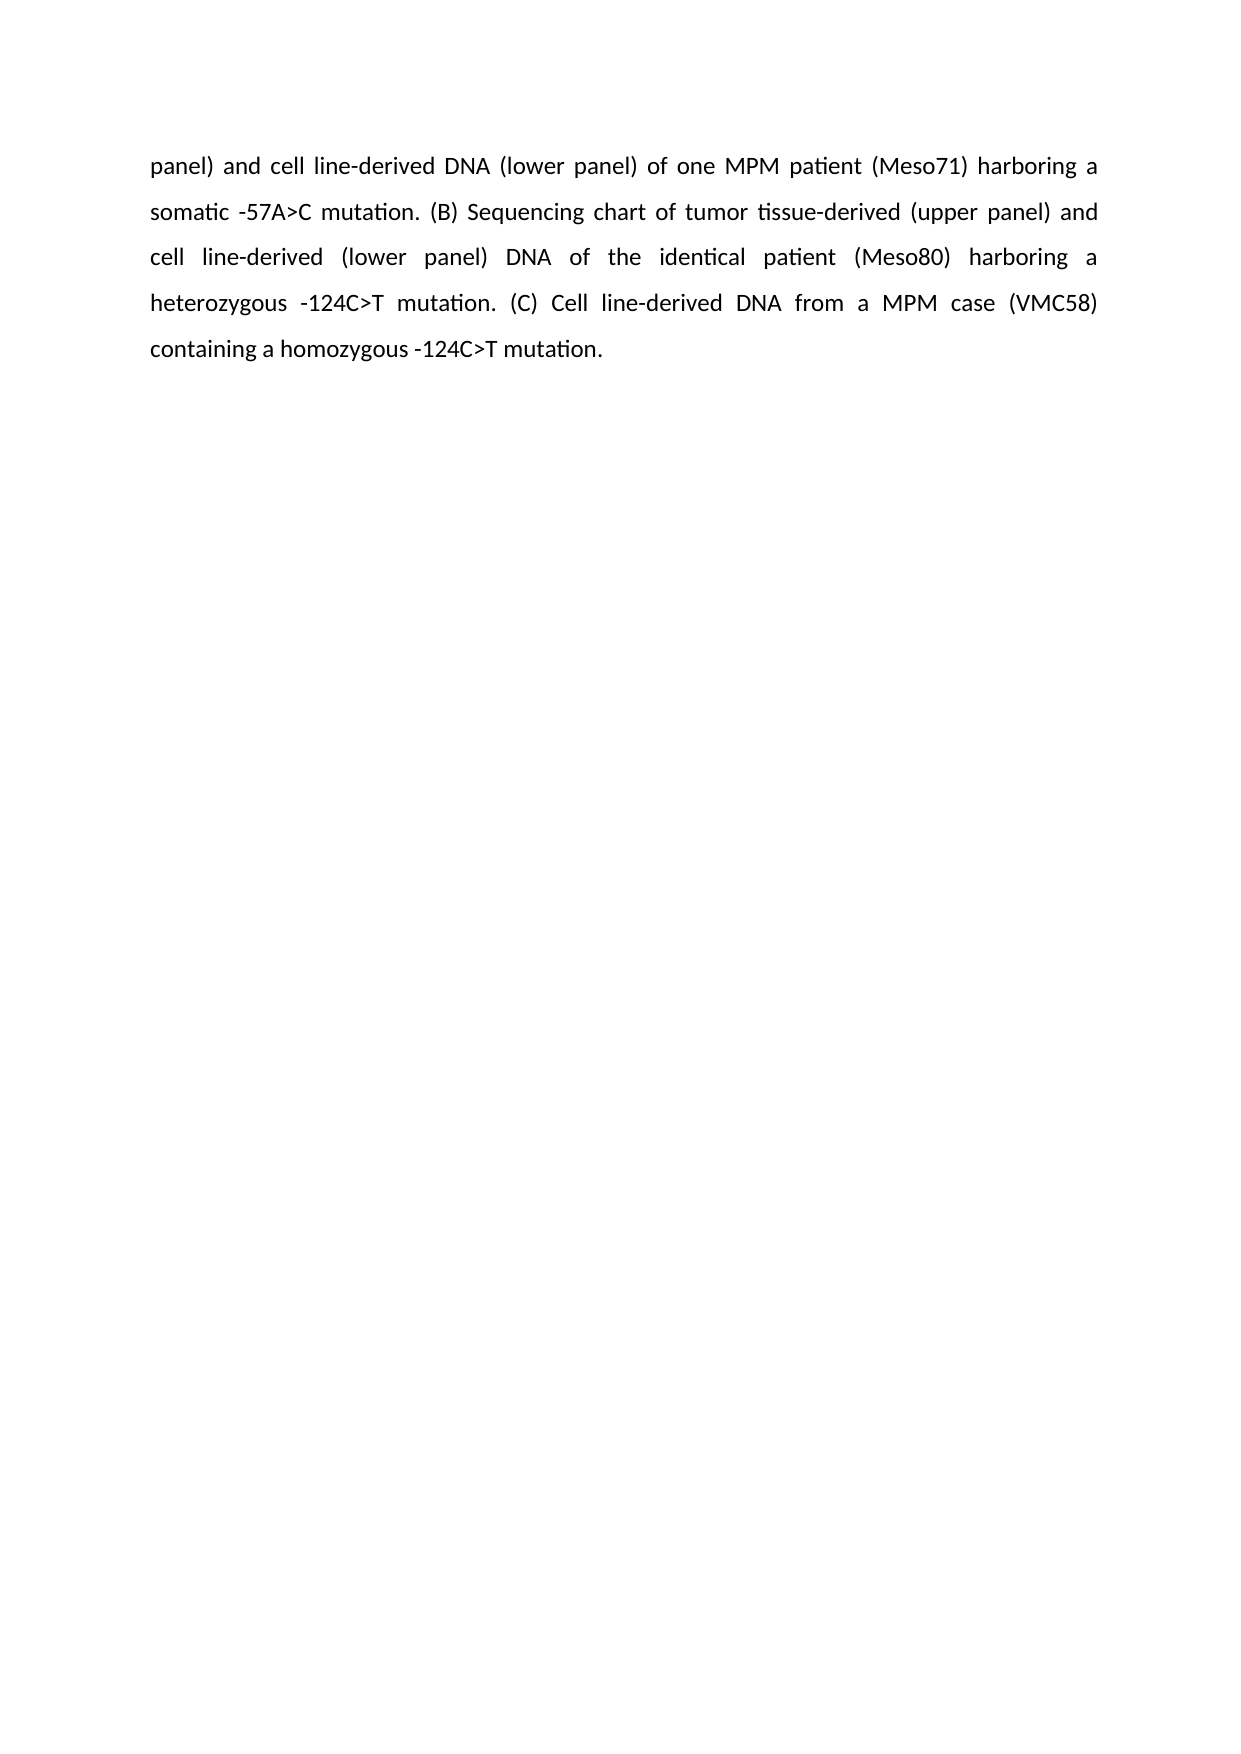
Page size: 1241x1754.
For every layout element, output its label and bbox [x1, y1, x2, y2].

text [150, 150, 1099, 363]
